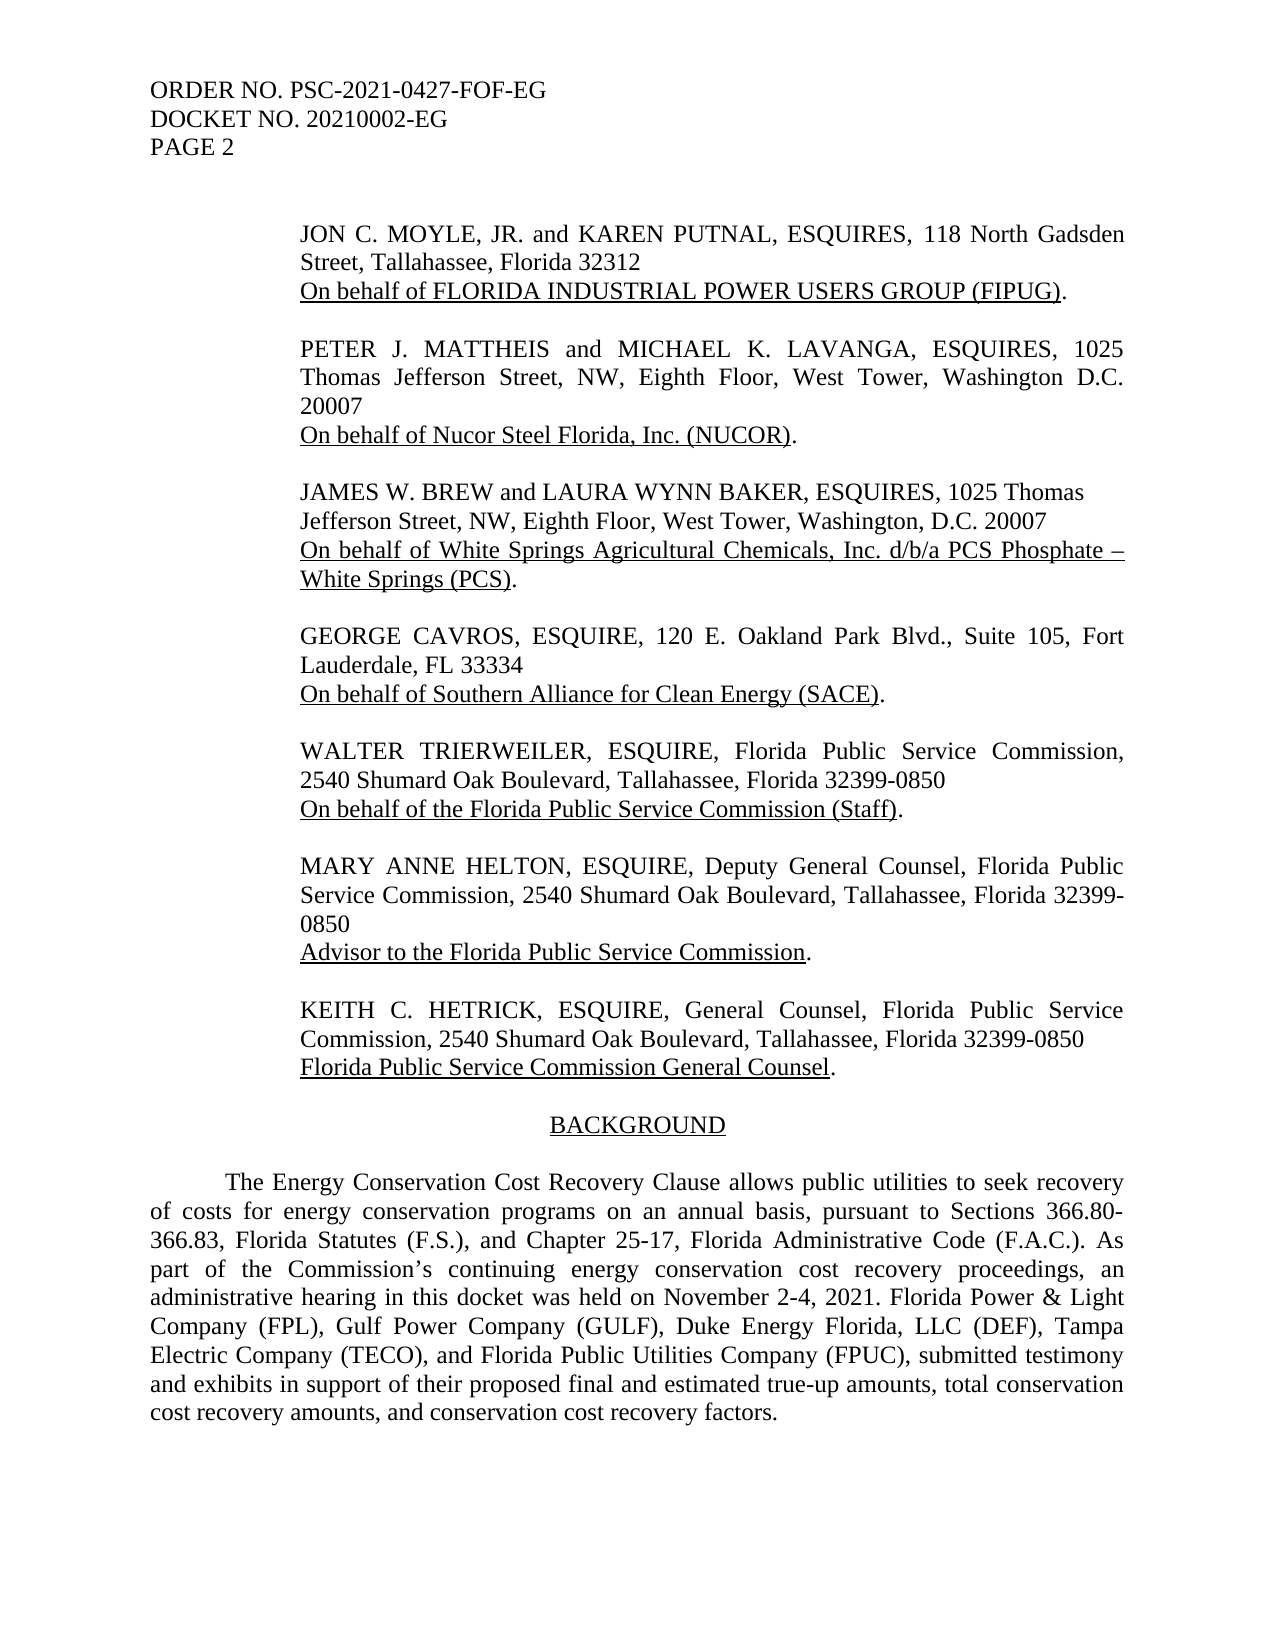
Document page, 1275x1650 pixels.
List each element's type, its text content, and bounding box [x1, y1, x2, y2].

text Florida Public Service Commission General Counsel. [225, 1052, 1125, 1081]
text The Energy Conservation Cost Recovery Clause allows public utilities to seek recovery of costs for energy conservation programs on an annual basis, pursuant to Sections 366.80-366.83, Florida Statutes (F.S.), and Chapter 25-17, Florida Administrative Code (F.A.C.). As part of the Commission’s continuing energy conservation cost recovery proceedings, an administrative hearing in this docket was held on November 2-4, 2021. Florida Power & Light Company (FPL), Gulf Power Company (GULF), Duke Energy Florida, LLC (DEF), Tampa Electric Company (TECO), and Florida Public Utilities Company (FPUC), submitted testimony and exhibits in support of their proposed final and estimated true-up amounts, total conservation cost recovery amounts, and conservation cost recovery factors. [150, 1167, 1125, 1426]
text On behalf of Southern Alliance for Clean Energy (SACE). [300, 679, 1125, 707]
text Advisor to the Florida Public Service Commission. [225, 937, 1125, 966]
text On behalf of White Springs Agricultural Chemicals, Inc. d/b/a PCS Phosphate – White Springs (PCS). [300, 561, 1125, 592]
text JAMES W. BREW and LAURA WYNN BAKER, ESQUIRES, 1025 Thomas Jefferson Street, NW, Eighth Floor, West Tower, Washington, D.C. 20007 [300, 477, 1125, 535]
text GEORGE CAVROS, ESQUIRE, 120 E. Oakland Park Blvd., Suite 105, Fort Lauderdale, FL 33334 [300, 621, 1125, 679]
text MARY ANNE HELTON, ESQUIRE, Public Service Commission, [300, 851, 1125, 937]
text WALTER TRIERWEILER, ESQUIRE, Florida Public Service Commission, 2540 Shumard Oak Boulevard, Tallahassee, Florida 32399-0850 [300, 736, 1125, 794]
text PETER J. MATTHEIS and MICHAEL K. LAVANGA, ESQUIRES, 1025 Thomas Jefferson Street, NW, Eighth Floor, West Tower, Washington D.C. 20007 [300, 334, 1125, 420]
text On behalf of White Springs Agricultural Chemicals, Inc. d/b/a PCS Phosphate – White Springs (PCS). [300, 535, 1125, 560]
text On behalf of Nucor Steel Florida, Inc. (NUCOR). [300, 420, 1125, 449]
text JON C. MOYLE, JR. and KAREN PUTNAL, ESQUIRES, 118 North Gadsden Street, Tallahassee, Florida 32312 [300, 219, 1125, 276]
text On behalf of the Florida Public Service Commission (Staff). [225, 794, 1125, 822]
text KEITH C. HETRICK, ESQUIRE, General Counsel, Florida Public Service Commission, 2540 Shumard Oak Boulevard, Tallahassee, Florida 32399-0850 [300, 995, 1125, 1052]
text BACKGROUND [150, 1110, 1125, 1139]
text On behalf of FLORIDA INDUSTRIAL POWER USERS GROUP (FIPUG). [225, 276, 1125, 305]
